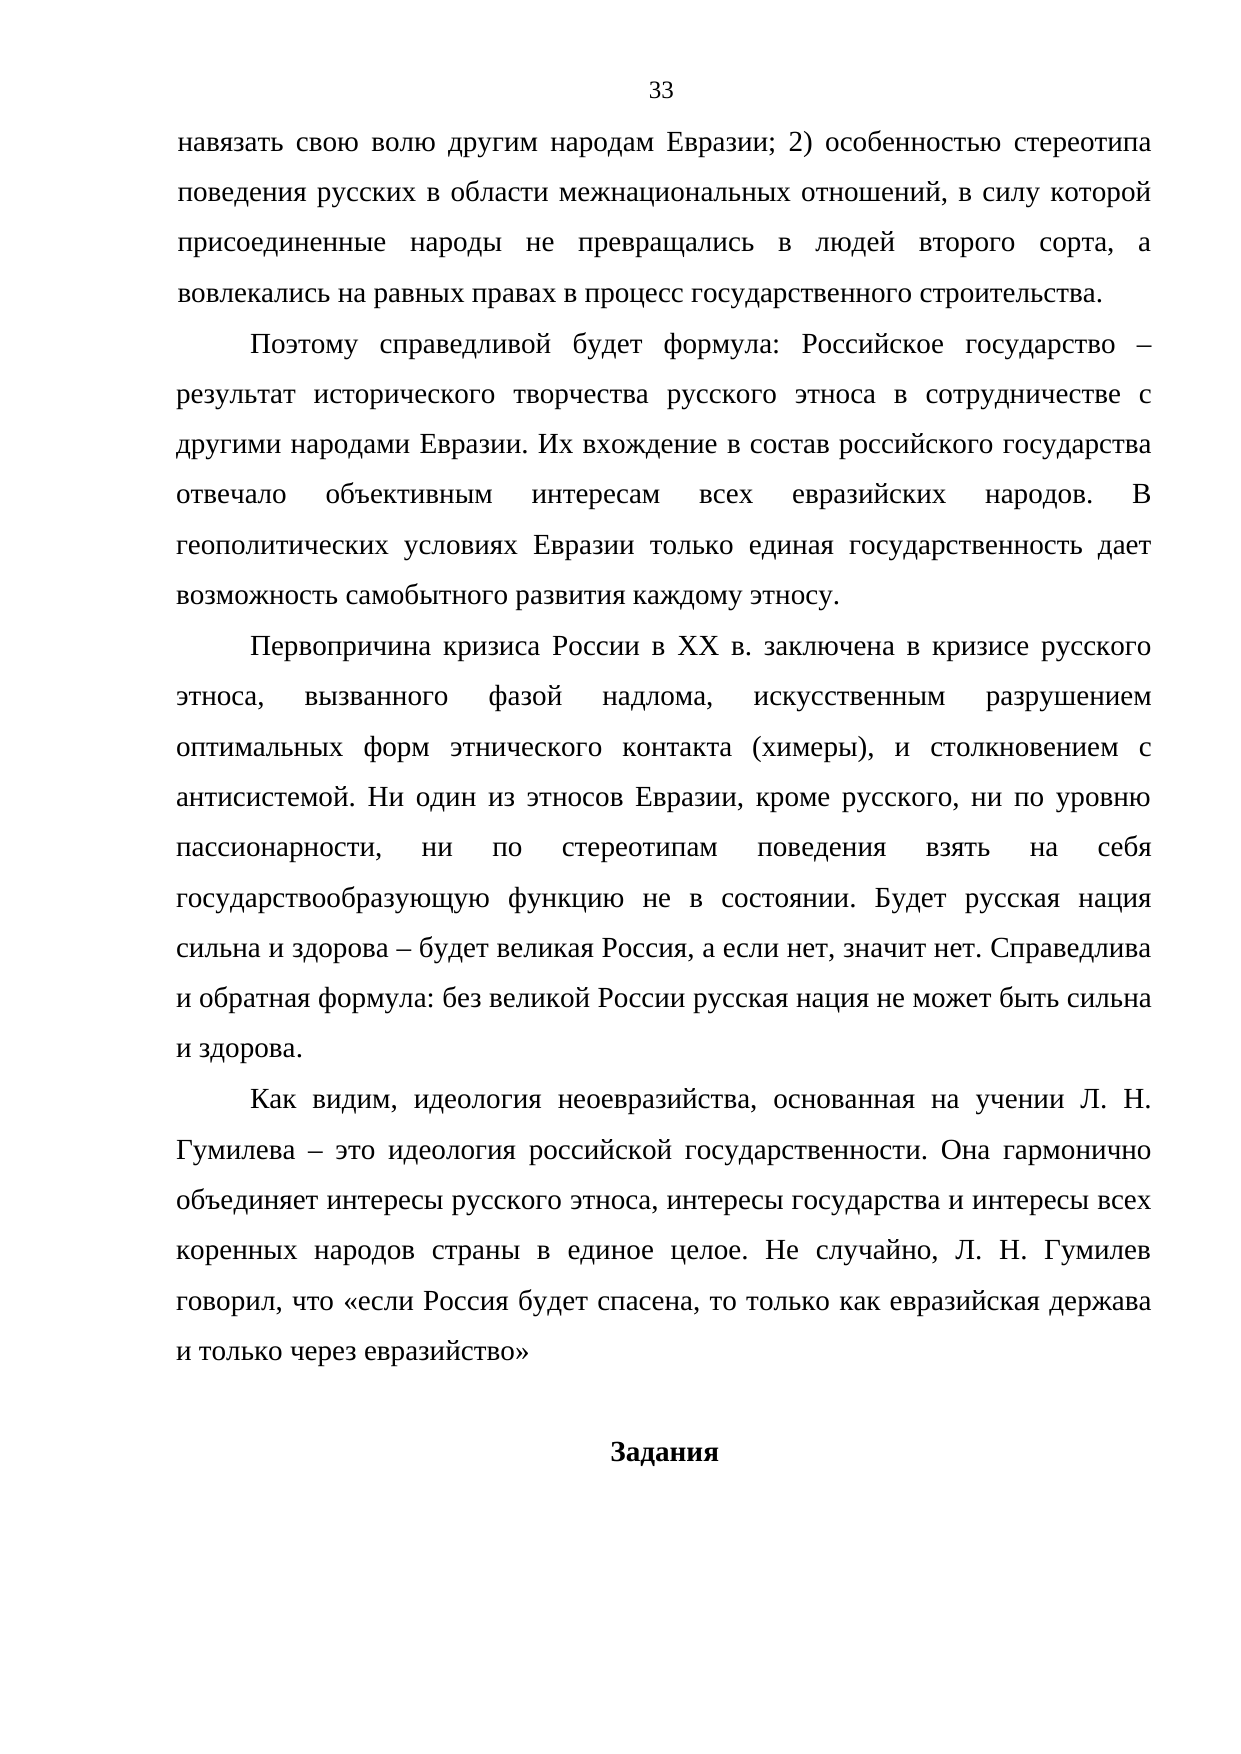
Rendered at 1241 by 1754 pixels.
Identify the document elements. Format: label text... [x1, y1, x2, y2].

text Поэтому справедливой будет формула: Российское государство – результат исторического творчества русского этноса в сотрудничестве с другими народами Евразии. Их вхождение в состав российского государства отвечало объективным интересам всех евразийских народов. В геополитических условиях Евразии только единая государственность дает возможность самобытного развития каждому этносу. [176, 326, 1152, 611]
subtitle Задания [245, 1434, 1084, 1467]
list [177, 124, 1152, 308]
text Первопричина кризиса России в XX в. заключена в кризисе русского этноса, вызванного фазой надлома, искусственным разрушением оптимальных форм этнического контакта (химеры), и столкновением с антисистемой. Ни один из этносов Евразии, кроме русского, ни по уровню пассионарности, ни по стереотипам поведения взять на себя государствообразующую функцию не в состоянии. Будет русская нация сильна и здорова – будет великая Россия, а если нет, значит нет. Справедлива и обратная формула: без великой России русская нация не может быть сильна и здорова. [176, 628, 1152, 1064]
text Как видим, идеология неоевразийства, основанная на учении Л. Н. Гумилева – это идеология российской государственности. Она гармонично объединяет интересы русского этноса, интересы государства и интересы всех коренных народов страны в единое целое. Не случайно, Л. Н. Гумилев говорил, что «если Россия будет спасена, то только как евразийская держава и только через евразийство» [176, 1081, 1152, 1367]
